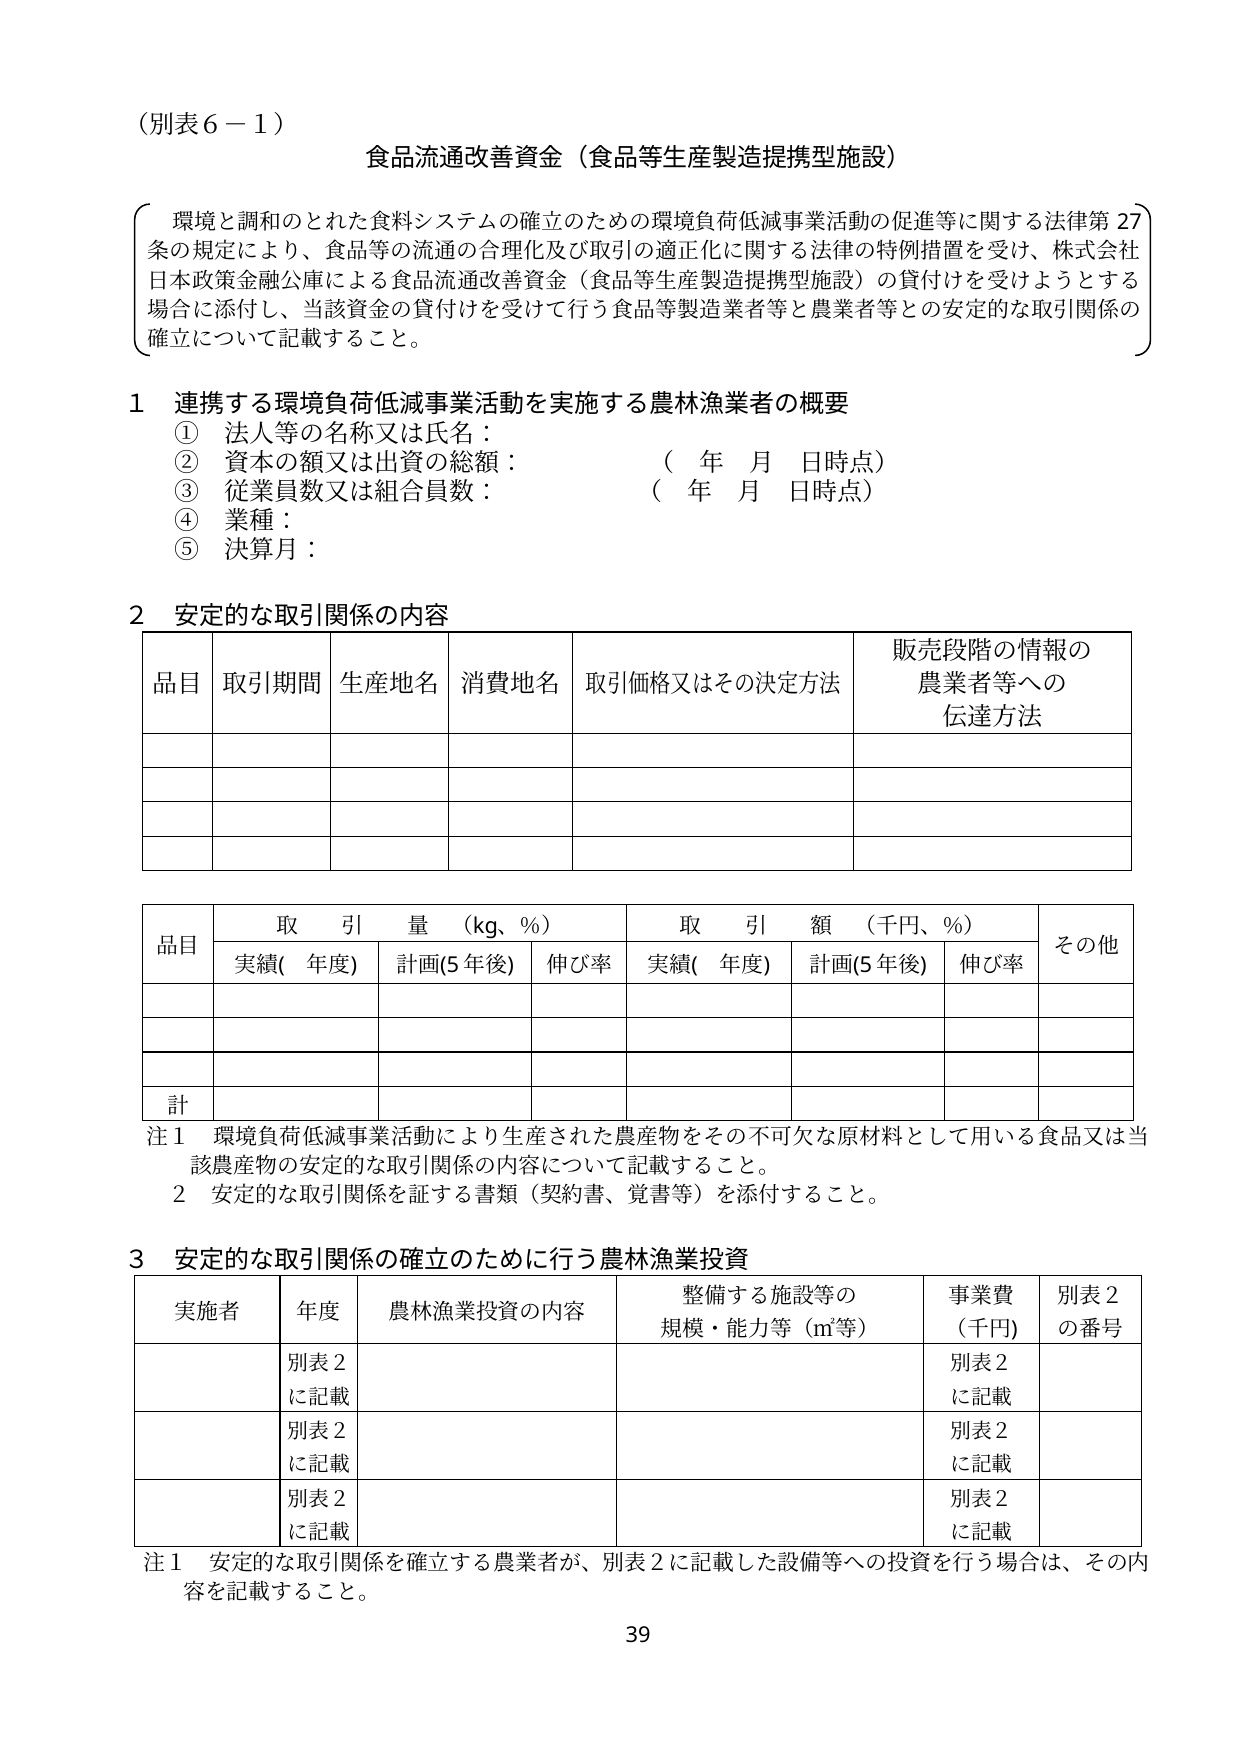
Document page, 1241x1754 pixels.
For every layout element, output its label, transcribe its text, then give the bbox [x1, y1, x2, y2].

text ③ 従業員数又は組合員数： （ 年 月 日時点） [124, 477, 1152, 506]
table_header 取引期間 [213, 633, 330, 732]
table_cell [1039, 1053, 1133, 1086]
table_cell [379, 1018, 531, 1051]
table_cell 別表２ に記載 [281, 1480, 357, 1546]
table_cell [379, 1053, 531, 1086]
table_cell 伸び率 [532, 942, 626, 983]
table_cell [358, 1412, 616, 1478]
text ３ 安定的な取引関係の確立のために行う農林漁業投資 [124, 1242, 1152, 1275]
text ② 資本の額又は出資の総額： （ 年 月 日時点） [124, 448, 1152, 477]
table_header 別表２ の番号 [1040, 1276, 1141, 1343]
table_cell [1040, 1344, 1141, 1411]
table_cell [945, 984, 1038, 1017]
text ④ 業種： [124, 506, 1152, 536]
table_cell 別表２ に記載 [281, 1344, 357, 1411]
table_header 販売段階の情報の 農業者等への 伝達方法 [854, 633, 1131, 732]
table_cell [945, 1053, 1038, 1086]
table_cell 計 [143, 1087, 213, 1120]
table_cell [854, 734, 1131, 767]
table_header 事業費 （千円) [924, 1276, 1039, 1343]
table_header 整備する施設等の 規模・能力等（㎡等） [617, 1276, 923, 1343]
table_cell [214, 1087, 378, 1120]
table_cell 実績( 年度) [627, 942, 791, 983]
table_cell [449, 768, 572, 801]
table_cell [379, 1087, 531, 1120]
table_cell [358, 1480, 616, 1546]
table_cell 実績( 年度) [214, 942, 378, 983]
table_cell [1039, 1018, 1133, 1051]
table_cell [627, 1087, 791, 1120]
table_cell 計画(5年後) [379, 942, 531, 983]
table_cell [213, 837, 330, 870]
table_cell [532, 1018, 626, 1051]
table_cell [449, 734, 572, 767]
table_header 品目 [143, 905, 213, 983]
table_header 生産地名 [331, 633, 448, 732]
table_cell [213, 768, 330, 801]
table_header 取引価格又はその決定方法 [573, 633, 853, 732]
table_cell [792, 1053, 944, 1086]
table_cell 別表２ に記載 [281, 1412, 357, 1478]
table_cell [213, 802, 330, 836]
table_cell [532, 1087, 626, 1120]
table_cell [143, 837, 212, 870]
table_cell [449, 837, 572, 870]
table_cell [1039, 984, 1133, 1017]
table_cell [792, 1087, 944, 1120]
table_cell [135, 1344, 279, 1411]
table_cell [1040, 1412, 1141, 1478]
table_cell [449, 802, 572, 836]
text ⑤ 決算月： [124, 536, 1152, 565]
table_cell [143, 1053, 213, 1086]
table_cell [143, 802, 212, 836]
table_header 取 引 額 （千円、％） [627, 905, 1038, 941]
text 食品流通改善資金（食品等生産製造提携型施設） [124, 140, 1152, 173]
table_header 消費地名 [449, 633, 572, 732]
table_cell [854, 768, 1131, 801]
table_cell [792, 984, 944, 1017]
table_cell [1040, 1480, 1141, 1546]
text １ 連携する環境負荷低減事業活動を実施する農林漁業者の概要 [124, 386, 1152, 419]
table_cell [627, 1018, 791, 1051]
table_header 取 引 量 （kg、％） [214, 905, 626, 941]
table_header 年度 [281, 1276, 357, 1343]
table_cell [617, 1412, 923, 1478]
table_cell [331, 768, 448, 801]
table_cell 計画(5年後) [792, 942, 944, 983]
table_header その他 [1039, 905, 1133, 983]
text 注１ 環境負荷低減事業活動により生産された農産物をその不可欠な原材料として用いる食品又は当該農産物の安定的な取引関係の内容について記載すること。 [146, 1121, 1152, 1179]
table_cell 伸び率 [945, 942, 1038, 983]
table_cell [331, 837, 448, 870]
table_cell 別表２ に記載 [924, 1480, 1039, 1546]
text （別表６－１） [124, 106, 1152, 140]
table_cell [143, 984, 213, 1017]
table_cell 別表２ に記載 [924, 1412, 1039, 1478]
table_cell [617, 1480, 923, 1546]
table_cell [617, 1344, 923, 1411]
table_cell [214, 984, 378, 1017]
table_cell [135, 1480, 279, 1546]
text ２ 安定的な取引関係を証する書類（契約書、覚書等）を添付すること。 [124, 1179, 1152, 1209]
table_header 品目 [143, 633, 212, 732]
table_cell 別表２ に記載 [924, 1344, 1039, 1411]
table_cell [213, 734, 330, 767]
table_cell [573, 734, 853, 767]
text ２ 安定的な取引関係の内容 [124, 598, 1152, 631]
table_cell [627, 1053, 791, 1086]
text 環境と調和のとれた食料システムの確立のための環境負荷低減事業活動の促進等に関する法律第27条の規定により、食品等の流通の合理化及び取引の適正化に関する法律の特例措置を受け、株式会社日本政策金融公庫による食品流通改善資金（食品等生産製造提携型施設）の貸付けを受けようとする場合に添付し、当該資金の貸付けを受けて行う食品等製造業者等と農業者等との安定的な取引関係の確立について記載すること。 [148, 206, 1142, 352]
table_cell [1039, 1087, 1133, 1120]
table_cell [532, 1053, 626, 1086]
table_cell [792, 1018, 944, 1051]
table_cell [143, 734, 212, 767]
table_cell [143, 768, 212, 801]
table_cell [945, 1018, 1038, 1051]
table_cell [627, 984, 791, 1017]
table_cell [532, 984, 626, 1017]
table_cell [379, 984, 531, 1017]
table_cell [214, 1018, 378, 1051]
table_cell [331, 734, 448, 767]
table_header 実施者 [135, 1276, 279, 1343]
table_cell [573, 802, 853, 836]
table_cell [573, 837, 853, 870]
table_header 農林漁業投資の内容 [358, 1276, 616, 1343]
table_cell [143, 1018, 213, 1051]
table_cell [945, 1087, 1038, 1120]
table_cell [358, 1344, 616, 1411]
text ① 法人等の名称又は氏名： [124, 419, 1152, 448]
text 注１ 安定的な取引関係を確立する農業者が、別表２に記載した設備等への投資を行う場合は、その内容を記載すること。 [143, 1547, 1152, 1606]
table_cell [135, 1412, 279, 1478]
table_cell [214, 1053, 378, 1086]
table_cell [573, 768, 853, 801]
table_cell [331, 802, 448, 836]
table_cell [854, 837, 1131, 870]
table_cell [854, 802, 1131, 836]
